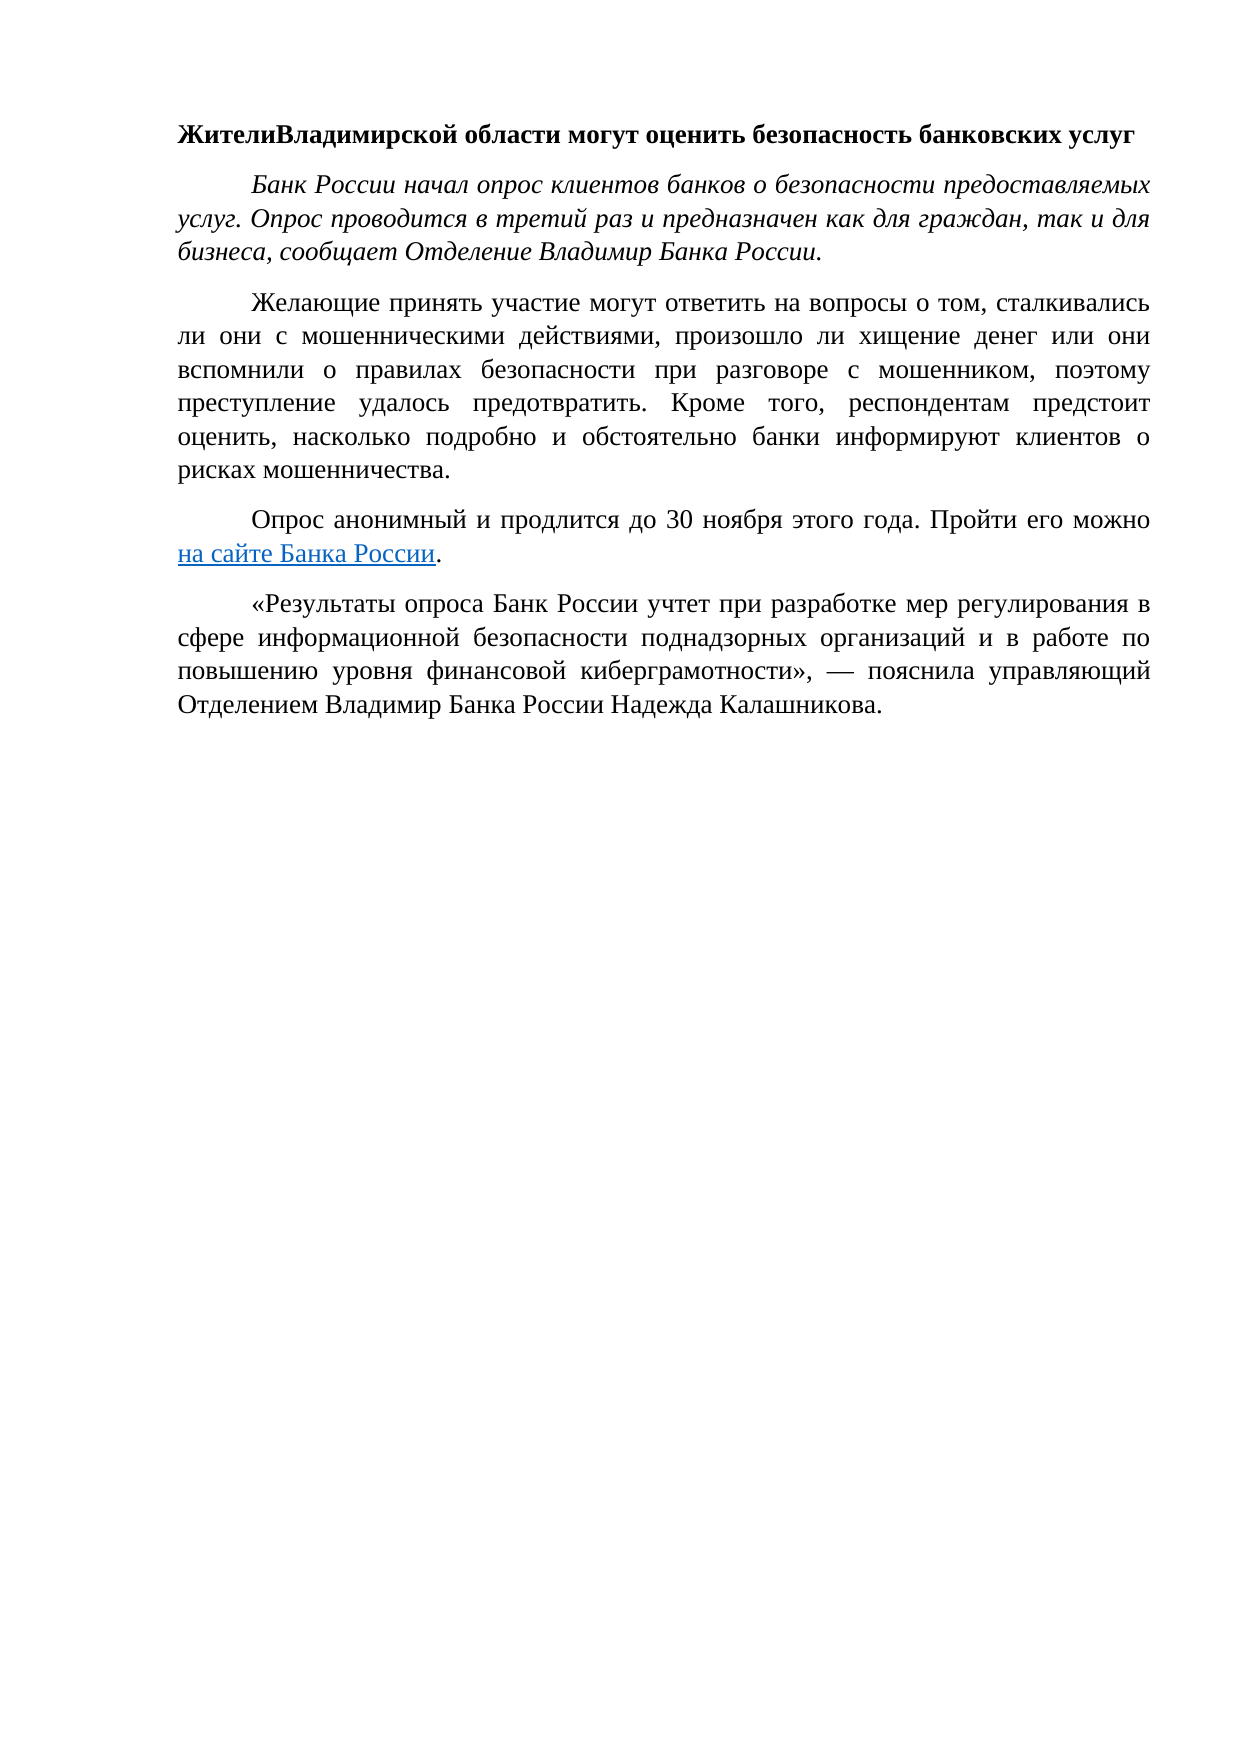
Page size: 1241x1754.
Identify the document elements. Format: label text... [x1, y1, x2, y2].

text Желающие принять участие могут ответить на вопросы о том, сталкивались ли они с мошенническими действиями, произошло ли хищение денег или они вспомнили о правилах безопасности при разговоре с мошенником, поэтому преступление удалось предотвратить. Кроме того, респондентам предстоит оценить, насколько подробно и обстоятельно банки информируют клиентов о рисках мошенничества. [177, 286, 1152, 484]
text Опрос анонимный и продлится до 30 ноября этого года. Пройти его можно на сайте Банка России. [177, 503, 1152, 568]
text Банк России начал опрос клиентов банков о безопасности предоставляемых услуг. Опрос проводится в третий раз и предназначен как для граждан, так и для бизнеса, сообщает Отделение Владимир Банка России. [177, 168, 1152, 267]
text ЖителиВладимирской области могут оценить безопасность банковских услуг [177, 118, 1152, 149]
text «Результаты опроса Банк России учтет при разработке мер регулирования в сфере информационной безопасности поднадзорных организаций и в работе по повышению уровня финансовой киберграмотности», — пояснила управляющий Отделением Владимир Банка России Надежда Калашникова. [177, 587, 1152, 719]
